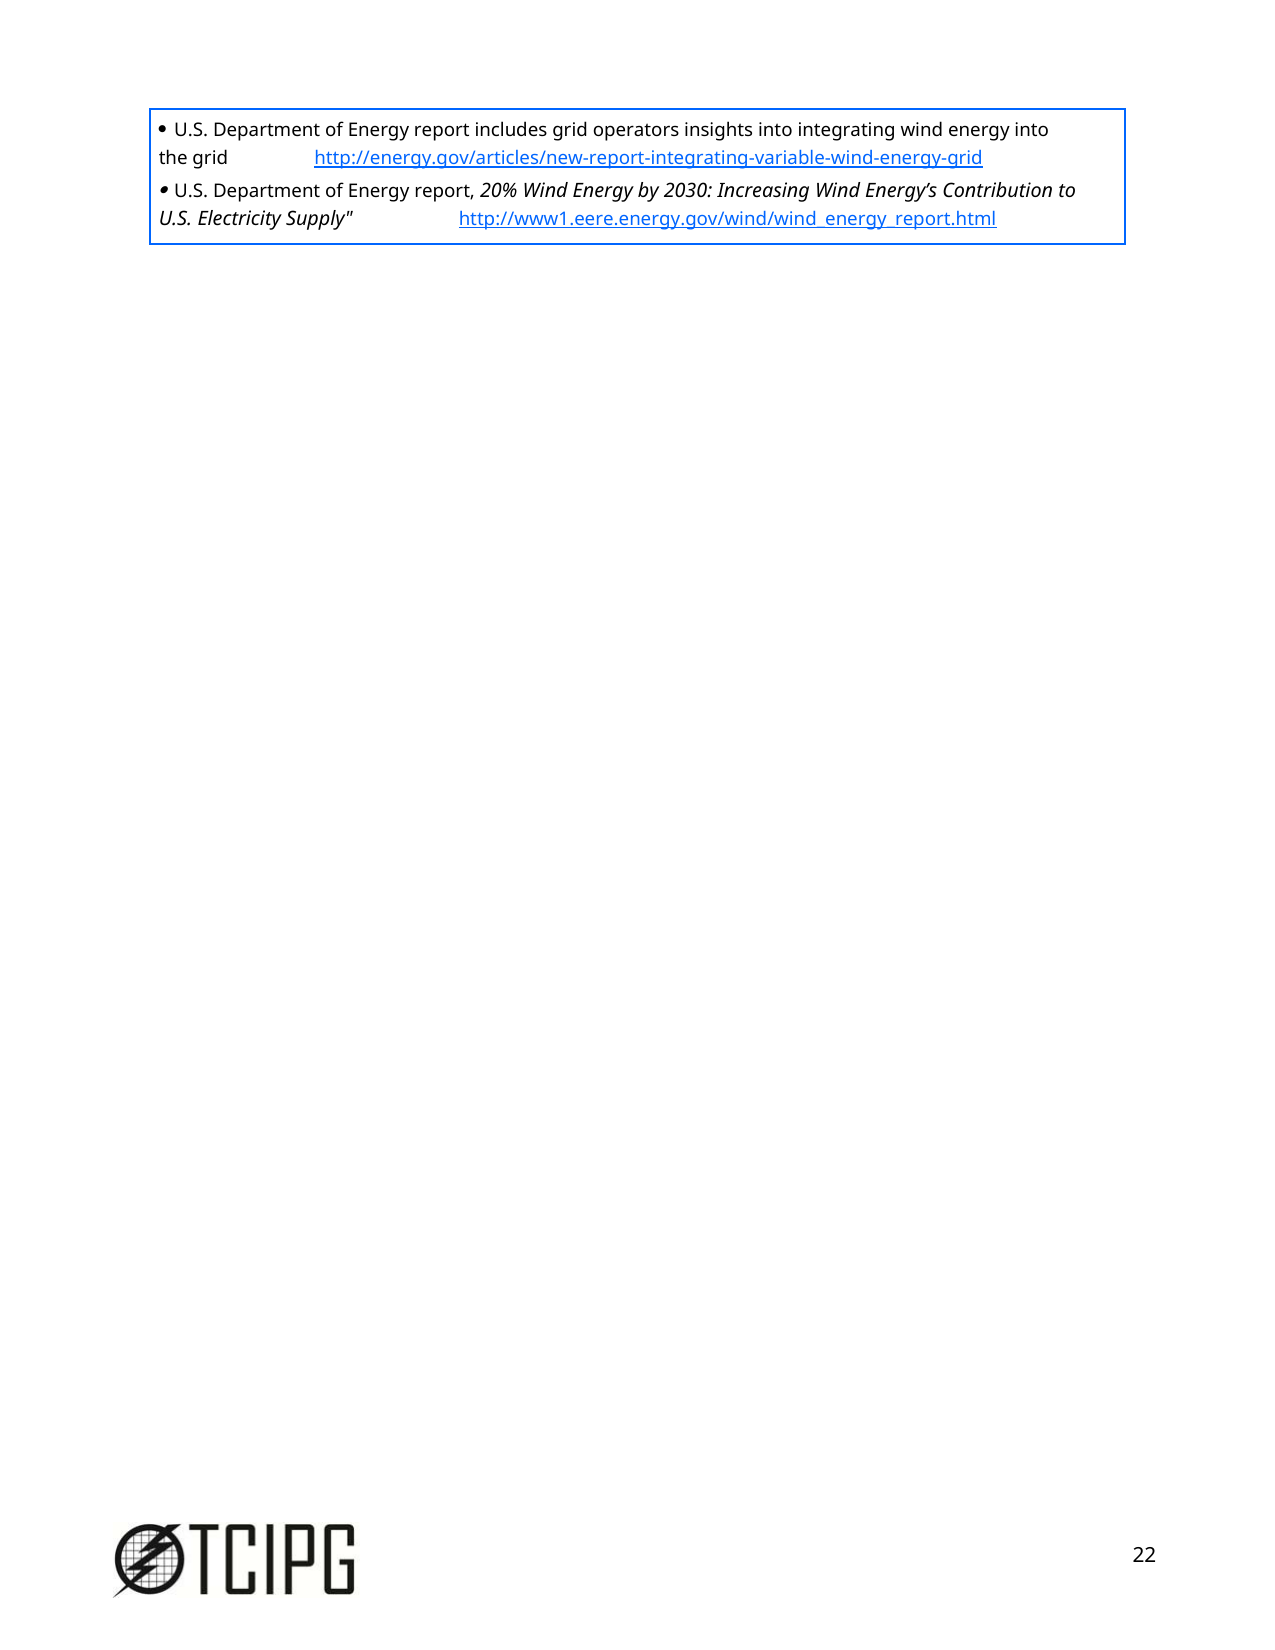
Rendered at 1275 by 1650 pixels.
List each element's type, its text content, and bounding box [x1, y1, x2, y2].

picture [112, 1522, 360, 1598]
table_cell U.S. Department of Energy report includes grid operators insights into integrating wind energy into the grid http://energy.gov/articles/new-report-integrating-variable-wind-energy-grid U.S. Department of Energy report, 20% Wind Energy by 2030: Increasing Wind Energy’s Contribution to U.S. Electricity Supply" http://www1.eere.energy.gov/wind/wind_energy_report.html [151, 110, 1124, 243]
